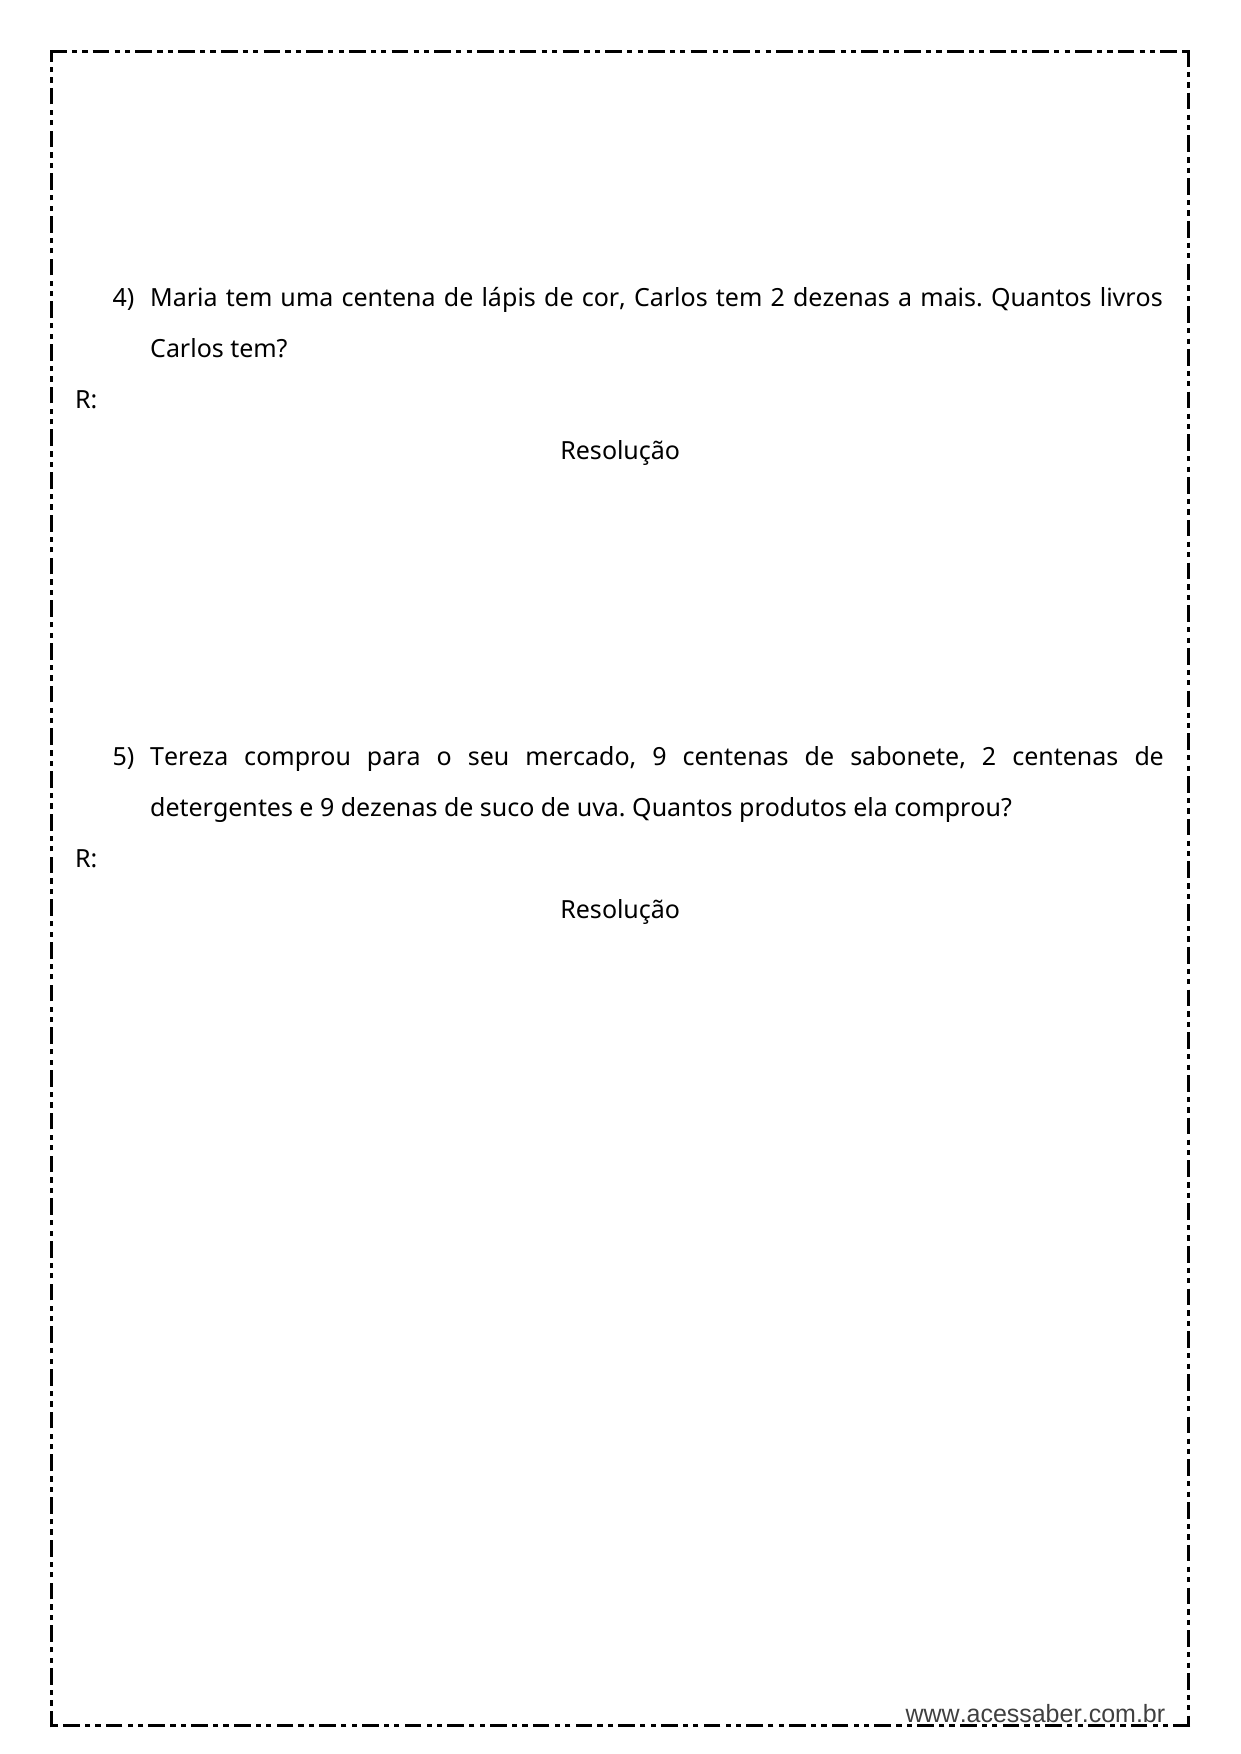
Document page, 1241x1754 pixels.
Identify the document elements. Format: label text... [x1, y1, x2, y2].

list Tereza comprou para o seu mercado, 9 centenas de sabonete, 2 centenas de detergentes e 9 dezenas de suco de uva. Quantos produtos ela comprou? [112, 738, 1165, 824]
text Resolução [75, 892, 1165, 926]
text R: [75, 841, 1165, 875]
list Maria tem uma centena de lápis de cor, Carlos tem 2 dezenas a mais. Quantos livros Carlos tem? [112, 279, 1165, 364]
text R: [75, 381, 1165, 415]
text Resolução [75, 432, 1165, 466]
